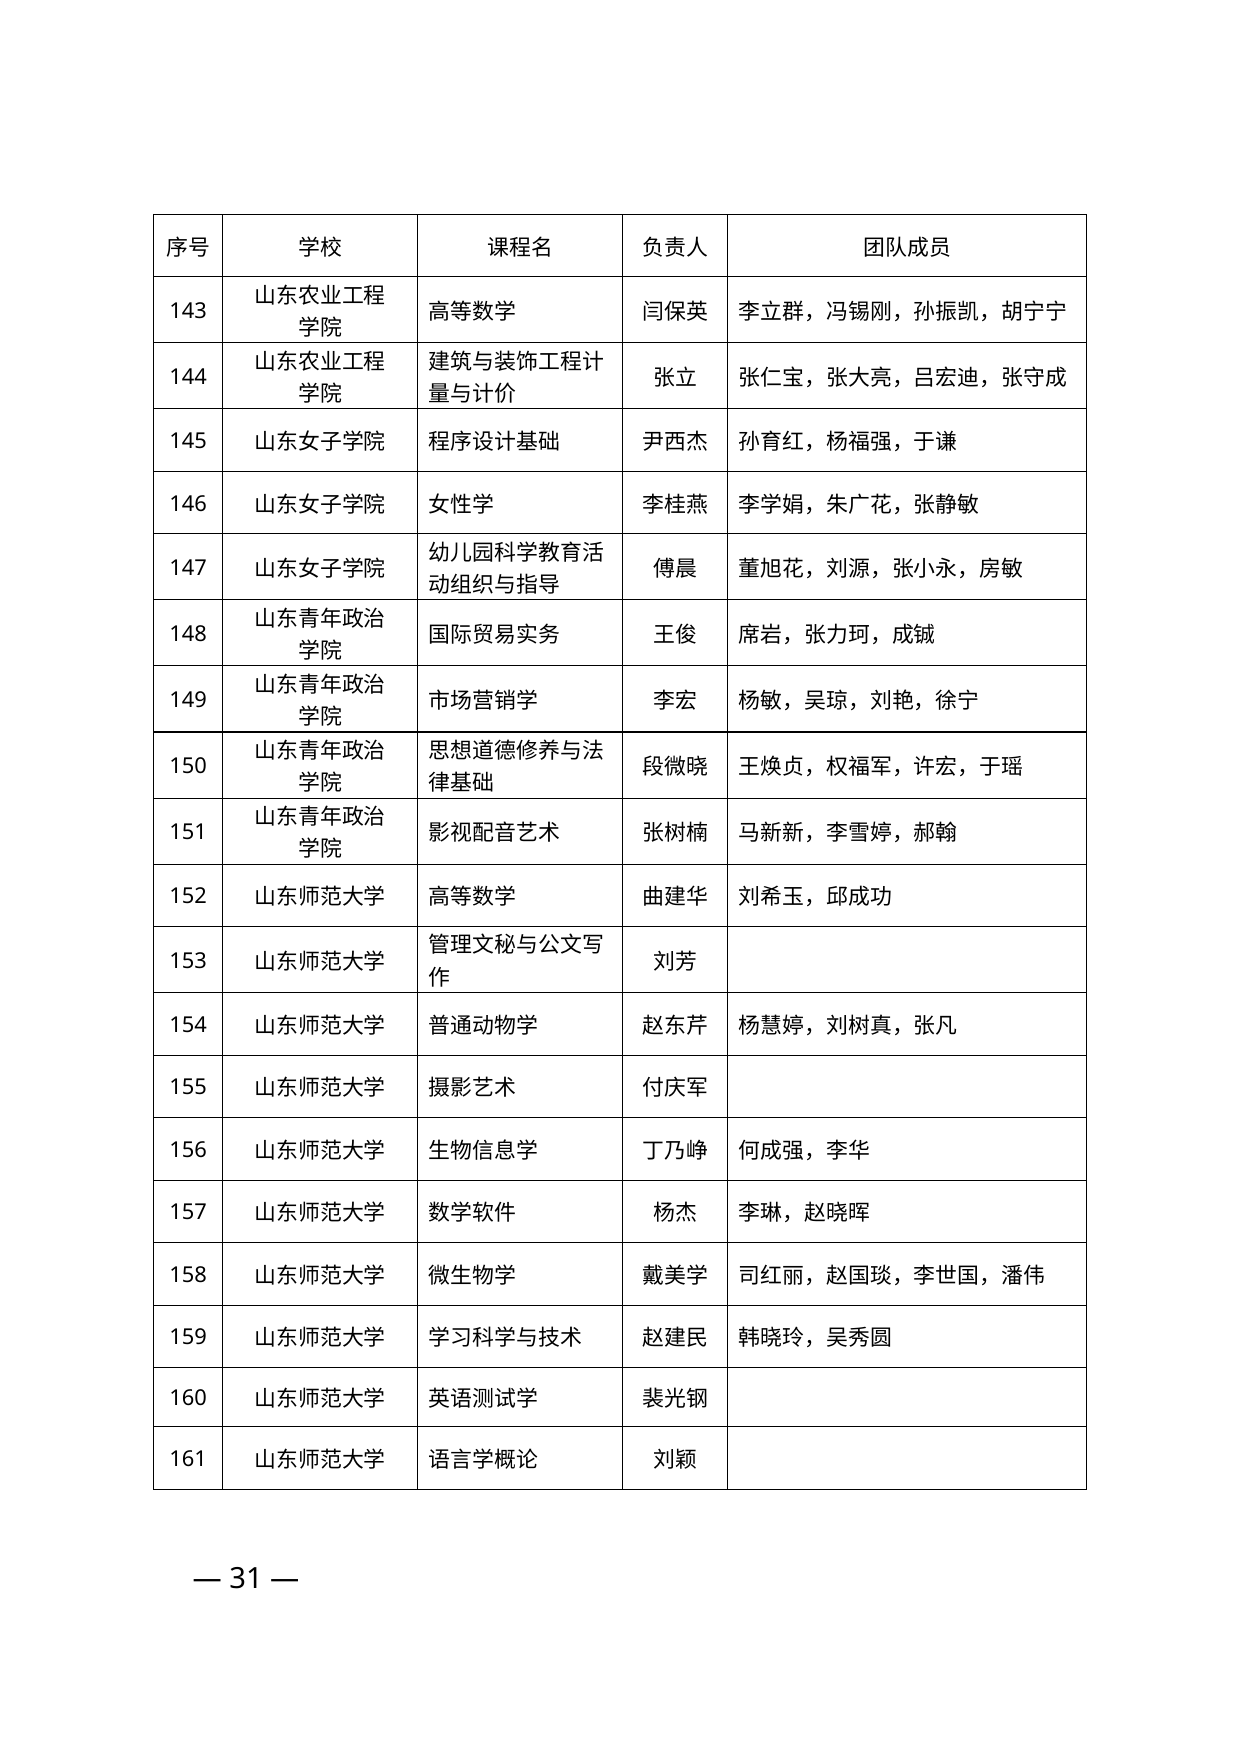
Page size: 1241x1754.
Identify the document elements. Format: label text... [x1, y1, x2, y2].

table_header 负责人 [623, 215, 727, 276]
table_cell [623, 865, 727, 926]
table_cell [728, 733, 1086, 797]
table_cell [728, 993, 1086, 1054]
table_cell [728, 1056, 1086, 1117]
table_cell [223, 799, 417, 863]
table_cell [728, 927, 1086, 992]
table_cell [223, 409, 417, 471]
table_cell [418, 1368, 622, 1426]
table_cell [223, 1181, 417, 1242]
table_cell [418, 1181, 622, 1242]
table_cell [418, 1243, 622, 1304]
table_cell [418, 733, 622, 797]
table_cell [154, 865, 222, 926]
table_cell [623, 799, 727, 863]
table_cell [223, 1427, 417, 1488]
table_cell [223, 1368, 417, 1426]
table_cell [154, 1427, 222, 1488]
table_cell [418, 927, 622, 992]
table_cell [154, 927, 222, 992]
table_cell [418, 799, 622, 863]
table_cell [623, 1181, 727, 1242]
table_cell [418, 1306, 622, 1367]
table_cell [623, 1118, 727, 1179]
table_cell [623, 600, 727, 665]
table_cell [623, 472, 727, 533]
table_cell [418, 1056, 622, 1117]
table_header 学校 [223, 215, 417, 276]
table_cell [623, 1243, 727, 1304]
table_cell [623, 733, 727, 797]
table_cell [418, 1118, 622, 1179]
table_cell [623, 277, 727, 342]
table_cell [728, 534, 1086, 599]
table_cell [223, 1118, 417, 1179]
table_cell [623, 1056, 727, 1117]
table_header 团队成员 [728, 215, 1086, 276]
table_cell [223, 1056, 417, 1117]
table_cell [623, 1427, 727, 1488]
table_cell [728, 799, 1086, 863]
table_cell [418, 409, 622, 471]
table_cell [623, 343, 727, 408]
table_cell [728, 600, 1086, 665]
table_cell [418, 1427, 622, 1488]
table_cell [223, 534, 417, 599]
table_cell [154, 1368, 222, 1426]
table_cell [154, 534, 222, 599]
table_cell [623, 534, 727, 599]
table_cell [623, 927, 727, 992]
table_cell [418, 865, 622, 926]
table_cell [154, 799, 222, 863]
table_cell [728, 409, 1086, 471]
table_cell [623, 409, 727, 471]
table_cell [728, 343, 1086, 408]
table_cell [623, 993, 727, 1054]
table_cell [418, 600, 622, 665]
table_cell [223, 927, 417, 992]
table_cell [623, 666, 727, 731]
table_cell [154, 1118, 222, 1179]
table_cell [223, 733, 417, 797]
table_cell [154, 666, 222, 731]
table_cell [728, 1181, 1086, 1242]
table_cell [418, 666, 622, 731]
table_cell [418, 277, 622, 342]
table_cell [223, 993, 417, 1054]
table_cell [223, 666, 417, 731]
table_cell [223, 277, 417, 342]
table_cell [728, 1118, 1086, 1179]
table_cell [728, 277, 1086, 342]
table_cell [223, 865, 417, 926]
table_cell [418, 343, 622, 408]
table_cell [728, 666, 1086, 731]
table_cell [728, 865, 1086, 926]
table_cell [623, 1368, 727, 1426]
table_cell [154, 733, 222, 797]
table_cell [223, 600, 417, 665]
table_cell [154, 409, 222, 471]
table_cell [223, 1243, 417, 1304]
table_header 序号 [154, 215, 222, 276]
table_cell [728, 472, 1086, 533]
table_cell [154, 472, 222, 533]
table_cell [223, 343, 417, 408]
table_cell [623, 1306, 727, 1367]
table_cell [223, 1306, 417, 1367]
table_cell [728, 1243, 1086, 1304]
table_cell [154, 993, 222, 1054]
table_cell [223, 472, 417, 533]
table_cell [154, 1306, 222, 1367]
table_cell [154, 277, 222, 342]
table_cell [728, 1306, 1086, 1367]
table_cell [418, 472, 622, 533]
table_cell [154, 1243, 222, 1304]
table_header 课程名 [418, 215, 622, 276]
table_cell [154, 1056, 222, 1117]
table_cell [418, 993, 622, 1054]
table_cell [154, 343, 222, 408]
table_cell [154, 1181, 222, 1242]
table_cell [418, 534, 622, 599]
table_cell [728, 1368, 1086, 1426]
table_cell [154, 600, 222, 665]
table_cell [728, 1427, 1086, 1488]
